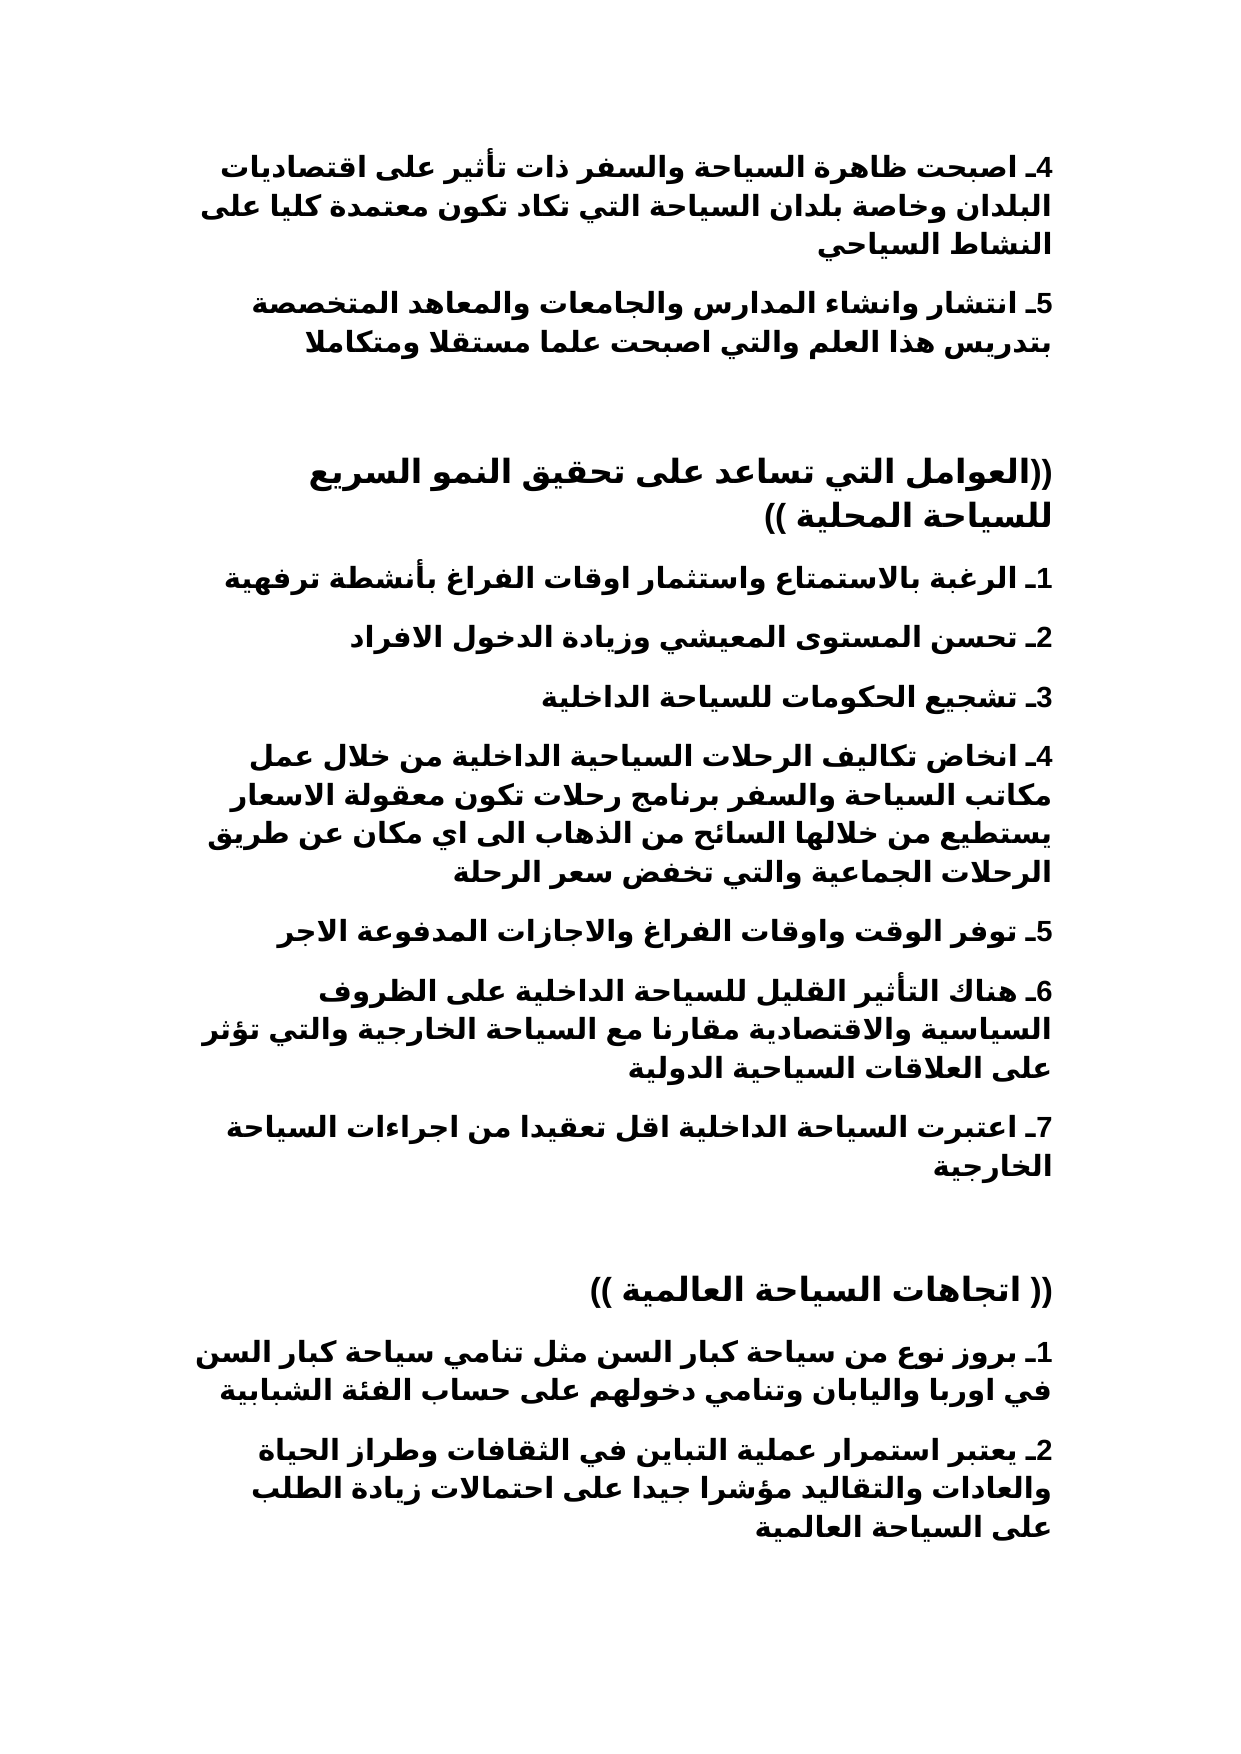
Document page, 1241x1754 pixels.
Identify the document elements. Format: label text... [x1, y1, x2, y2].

text 2ـ تحسن المستوى المعيشي وزيادة الدخول الافراد [187, 621, 1053, 654]
text 5ـ انتشار وانشاء المدارس والجامعات والمعاهد المتخصصة بتدريس هذا العلم والتي اصبحت علما مستقلا ومتكاملا [187, 286, 1053, 358]
text 6ـ هناك التأثير القليل للسياحة الداخلية على الظروف السياسية والاقتصادية مقارنا مع السياحة الخارجية والتي تؤثر على العلاقات السياحية الدولية [187, 974, 1053, 1084]
text 1ـ بروز نوع من سياحة كبار السن مثل تنامي سياحة كبار السن في اوربا واليابان وتنامي دخولهم على حساب الفئة الشبابية [187, 1335, 1053, 1407]
text (( اتجاهات السياحة العالمية )) [187, 1270, 1053, 1308]
text 5ـ توفر الوقت واوقات الفراغ والاجازات المدفوعة الاجر [187, 914, 1053, 948]
text 2ـ يعتبر استمرار عملية التباين في الثقافات وطراز الحياة والعادات والتقاليد مؤشرا جيدا على احتمالات زيادة الطلب على السياحة العالمية [187, 1433, 1053, 1543]
text 4ـ اصبحت ظاهرة السياحة والسفر ذات تأثير على اقتصاديات البلدان وخاصة بلدان السياحة التي تكاد تكون معتمدة كليا على النشاط السياحي [187, 150, 1053, 261]
text ((العوامل التي تساعد على تحقيق النمو السريع للسياحة المحلية )) [187, 452, 1053, 534]
text 4ـ انخاض تكاليف الرحلات السياحية الداخلية من خلال عمل مكاتب السياحة والسفر برنامج رحلات تكون معقولة الاسعار يستطيع من خلالها السائح من الذهاب الى اي مكان عن طريق الرحلات الجماعية والتي تخفض سعر الرحلة [187, 739, 1053, 888]
text 3ـ تشجيع الحكومات للسياحة الداخلية [187, 680, 1053, 713]
text 7ـ اعتبرت السياحة الداخلية اقل تعقيدا من اجراءات السياحة الخارجية [187, 1110, 1053, 1182]
text 1ـ الرغبة بالاستمتاع واستثمار اوقات الفراغ بأنشطة ترفهية [187, 561, 1053, 595]
